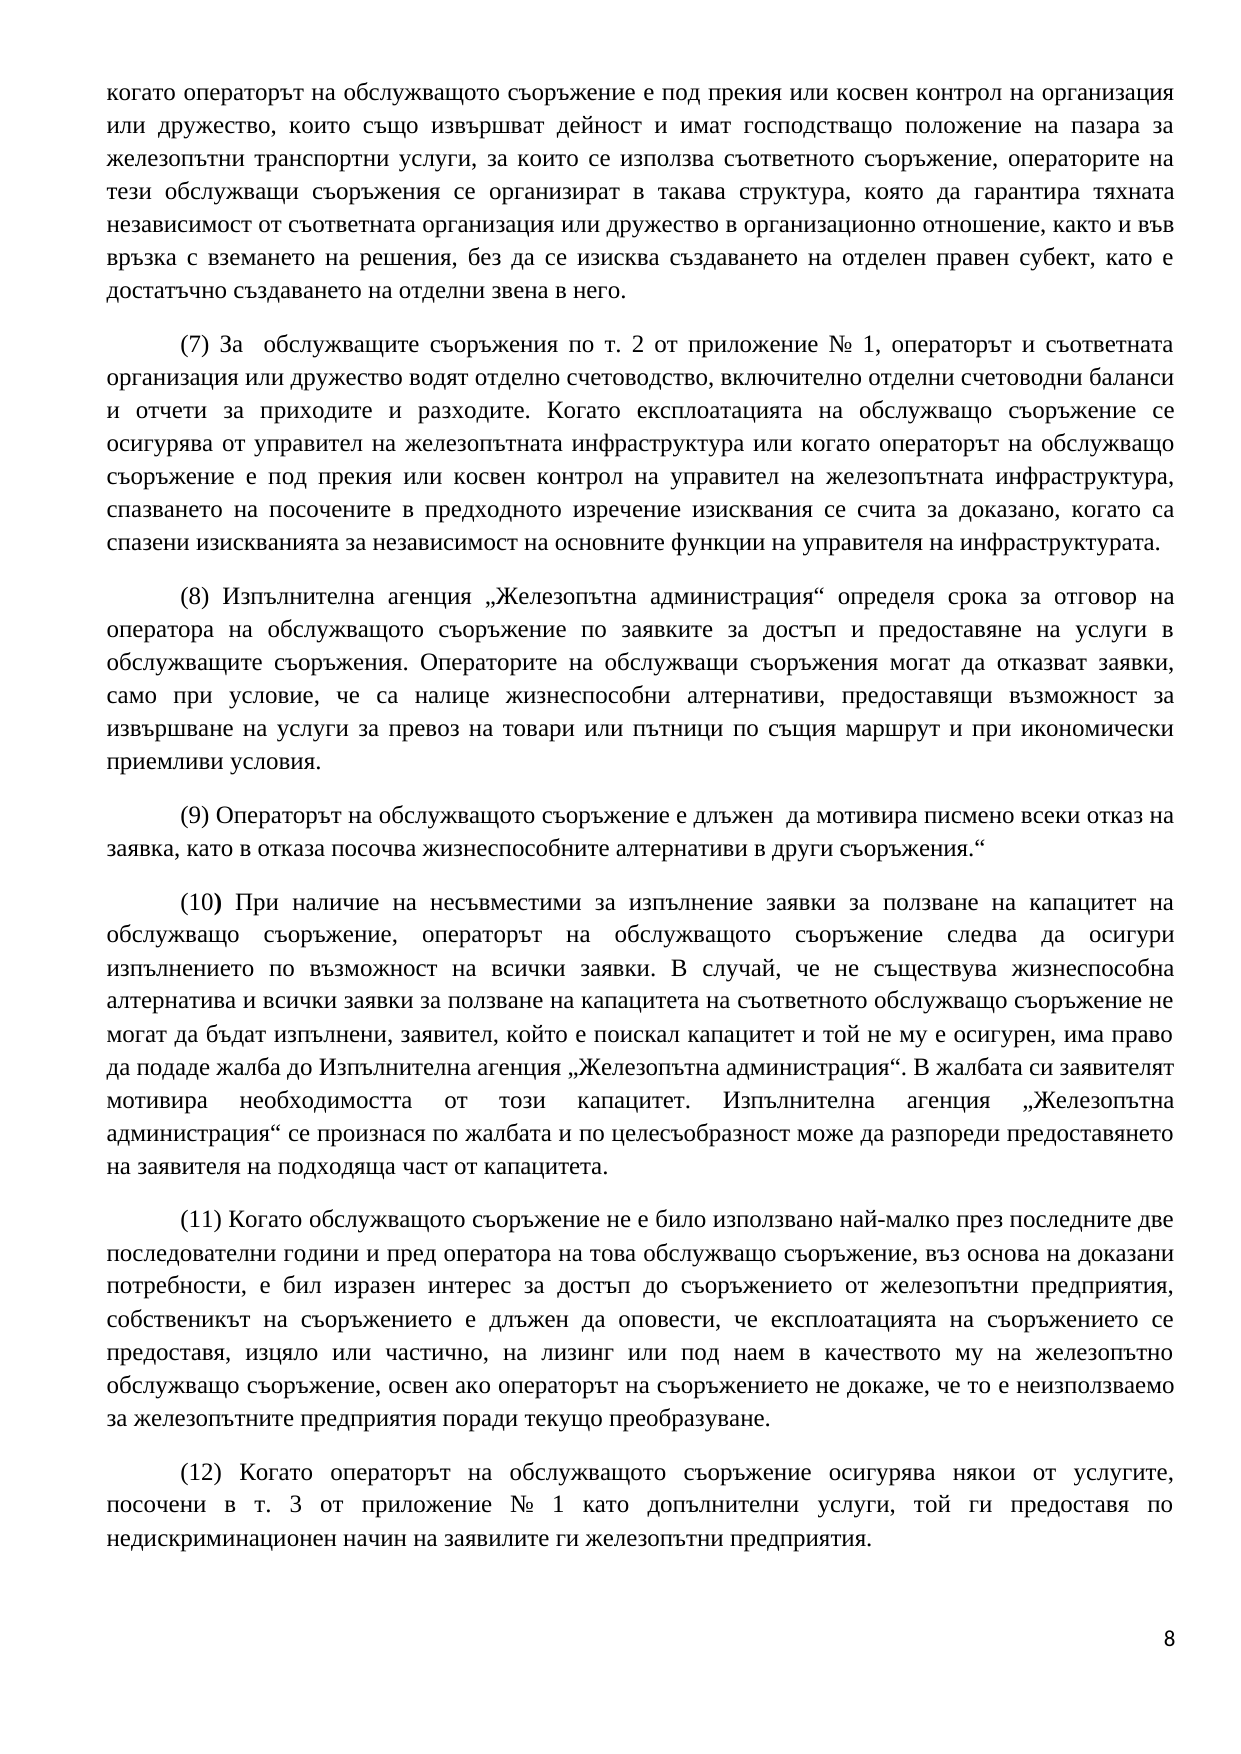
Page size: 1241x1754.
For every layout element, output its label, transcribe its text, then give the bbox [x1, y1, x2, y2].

text (7) За обслужващите съоръжения по т. 2 от приложение № 1, операторът и съответната организация или дружество водят отделно счетоводство, включително отделни счетоводни баланси и отчети за приходите и разходите. Когато експлоатацията на обслужващо съоръжение се осигурява от управител на железопътната инфраструктура или когато операторът на обслужващо съоръжение е под прекия или косвен контрол на управител на железопътната инфраструктура, спазването на посочените в предходното изречение изисквания се счита за доказано, когато са спазени изискванията за независимост на основните функции на управителя на инфраструктурата. [106, 329, 1175, 556]
text (10) При наличие на несъвместими за изпълнение заявки за ползване на капацитет на обслужващо съоръжение, операторът на обслужващото съоръжение следва да осигури изпълнението по възможност на всички заявки. В случай, че не съществува жизнеспособна алтернатива и всички заявки за ползване на капацитета на съответното обслужващо съоръжение не могат да бъдат изпълнени, заявител, който е поискал капацитет и той не му е осигурен, има право да подаде жалба до Изпълнителна агенция „Железопътна администрация“. В жалбата си заявителят мотивира необходимостта от този капацитет. Изпълнителна агенция „Железопътна администрация“ се произнася по жалбата и по целесъобразност може да разпореди предоставянето на заявителя на подходяща част от капацитета. [106, 887, 1175, 1179]
text (8) Изпълнителна агенция „Железопътна администрация“ определя срока за отговор на оператора на обслужващото съоръжение по заявките за достъп и предоставяне на услуги в обслужващите съоръжения. Операторите на обслужващи съоръжения могат да отказват заявки, само при условие, че са налице жизнеспособни алтернативи, предоставящи възможност за извършване на услуги за превоз на товари или пътници по същия маршрут и при икономически приемливи условия. [106, 581, 1175, 774]
text (12) Когато операторът на обслужващото съоръжение осигурява някои от услугите, посочени в т. 3 от приложение № 1 като допълнителни услуги, той ги предоставя по недискриминационен начин на заявилите ги железопътни предприятия. [106, 1457, 1175, 1551]
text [106, 77, 1175, 304]
text (9) Операторът на обслужващото съоръжение е длъжен да мотивира писмено всеки отказ на заявка, като в отказа посочва жизнеспособните алтернативи в други съоръжения.“ [106, 800, 1175, 861]
text (11) Когато обслужващото съоръжение не е било използвано най-малко през последните две последователни години и пред оператора на това обслужващо съоръжение, въз основа на доказани потребности, е бил изразен интерес за достъп до съоръжението от железопътни предприятия, собственикът на съоръжението е длъжен да оповести, че експлоатацията на съоръжението се предоставя, изцяло или частично, на лизинг или под наем в качеството му на железопътно обслужващо съоръжение, освен ако операторът на съоръжението не докаже, че то е неизползваемо за железопътните предприятия поради текущо преобразуване. [106, 1204, 1175, 1431]
